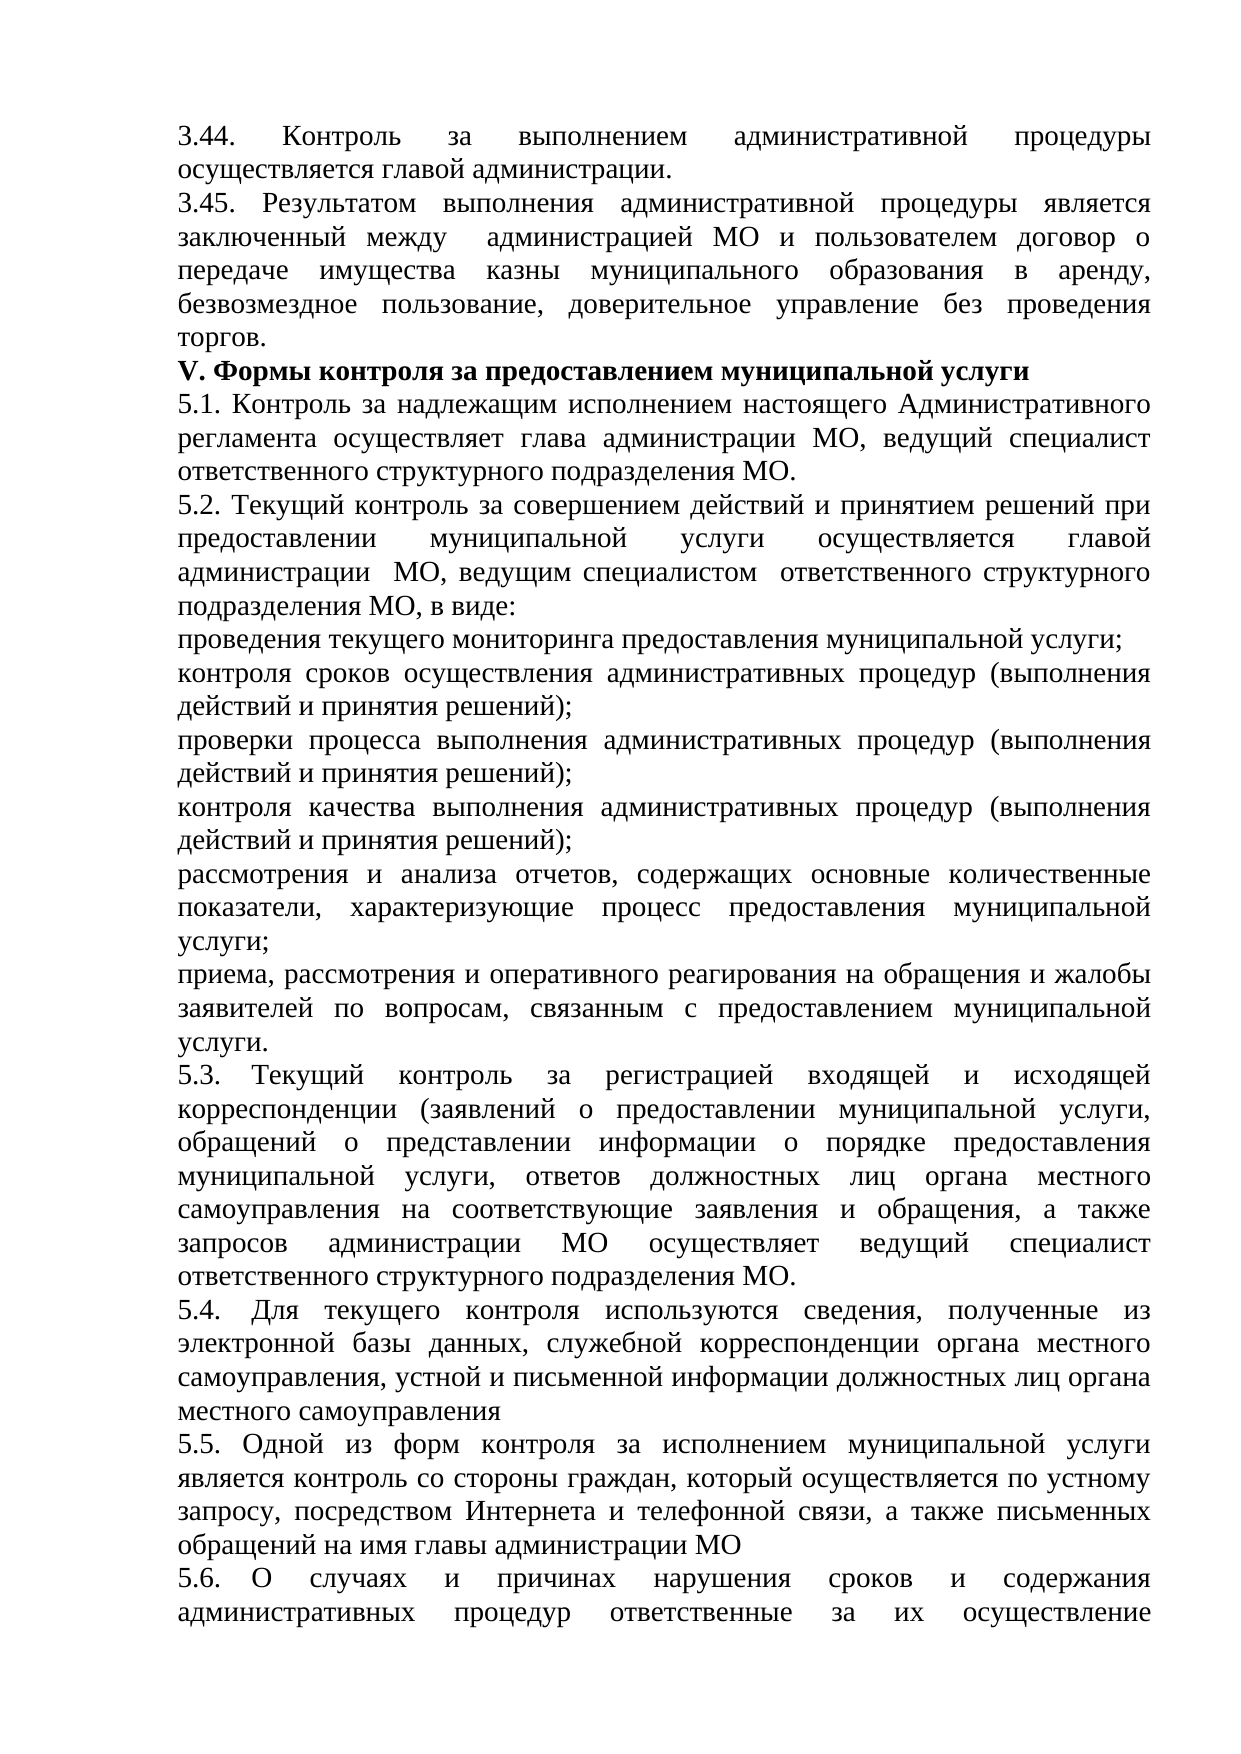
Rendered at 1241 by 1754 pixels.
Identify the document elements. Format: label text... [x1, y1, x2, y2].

text контроля качества выполнения административных процедур (выполнения действий и принятия решений); [177, 789, 1152, 856]
text 3.44. Контроль за выполнением административной процедуры осуществляется главой администрации. [177, 118, 1152, 185]
text 3.45. Результатом выполнения административной процедуры является заключенный между администрацией МО и пользователем договор о передаче имущества казны муниципального образования в аренду, безвозмездное пользование, доверительное управление без проведения торгов. [177, 185, 1152, 353]
text V. Формы контроля за предоставлением муниципальной услуги [177, 353, 1152, 386]
text контроля сроков осуществления административных процедур (выполнения действий и принятия решений); [177, 655, 1152, 722]
text рассмотрения и анализа отчетов, содержащих основные количественные показатели, характеризующие процесс предоставления муниципальной услуги; [177, 856, 1152, 957]
text 5.5. Одной из форм контроля за исполнением муниципальной услуги является контроль со стороны граждан, который осуществляется по устному запросу, посредством Интернета и телефонной связи, а также письменных обращений на имя главы администрации МО [177, 1426, 1152, 1560]
text 5.2. Текущий контроль за совершением действий и принятием решений при предоставлении муниципальной услуги осуществляется главой администрации МО, ведущим специалистом ответственного структурного подразделения МО, в виде: [177, 487, 1152, 621]
text 5.1. Контроль за надлежащим исполнением настоящего Административного регламента осуществляет глава администрации МО, ведущий специалист ответственного структурного подразделения МО. [177, 386, 1152, 487]
text 5.4. Для текущего контроля используются сведения, полученные из электронной базы данных, служебной корреспонденции органа местного самоуправления, устной и письменной информации должностных лиц органа местного самоуправления [177, 1292, 1152, 1426]
text приема, рассмотрения и оперативного реагирования на обращения и жалобы заявителей по вопросам, связанным с предоставлением муниципальной услуги. [177, 957, 1152, 1057]
text проведения текущего мониторинга предоставления муниципальной услуги; [177, 621, 1152, 655]
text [177, 1560, 1152, 1627]
text проверки процесса выполнения административных процедур (выполнения действий и принятия решений); [177, 722, 1152, 789]
text 5.3. Текущий контроль за регистрацией входящей и исходящей корреспонденции (заявлений о предоставлении муниципальной услуги, обращений о представлении информации о порядке предоставления муниципальной услуги, ответов должностных лиц органа местного самоуправления на соответствующие заявления и обращения, а также запросов администрации МО осуществляет ведущий специалист ответственного структурного подразделения МО. [177, 1057, 1152, 1292]
